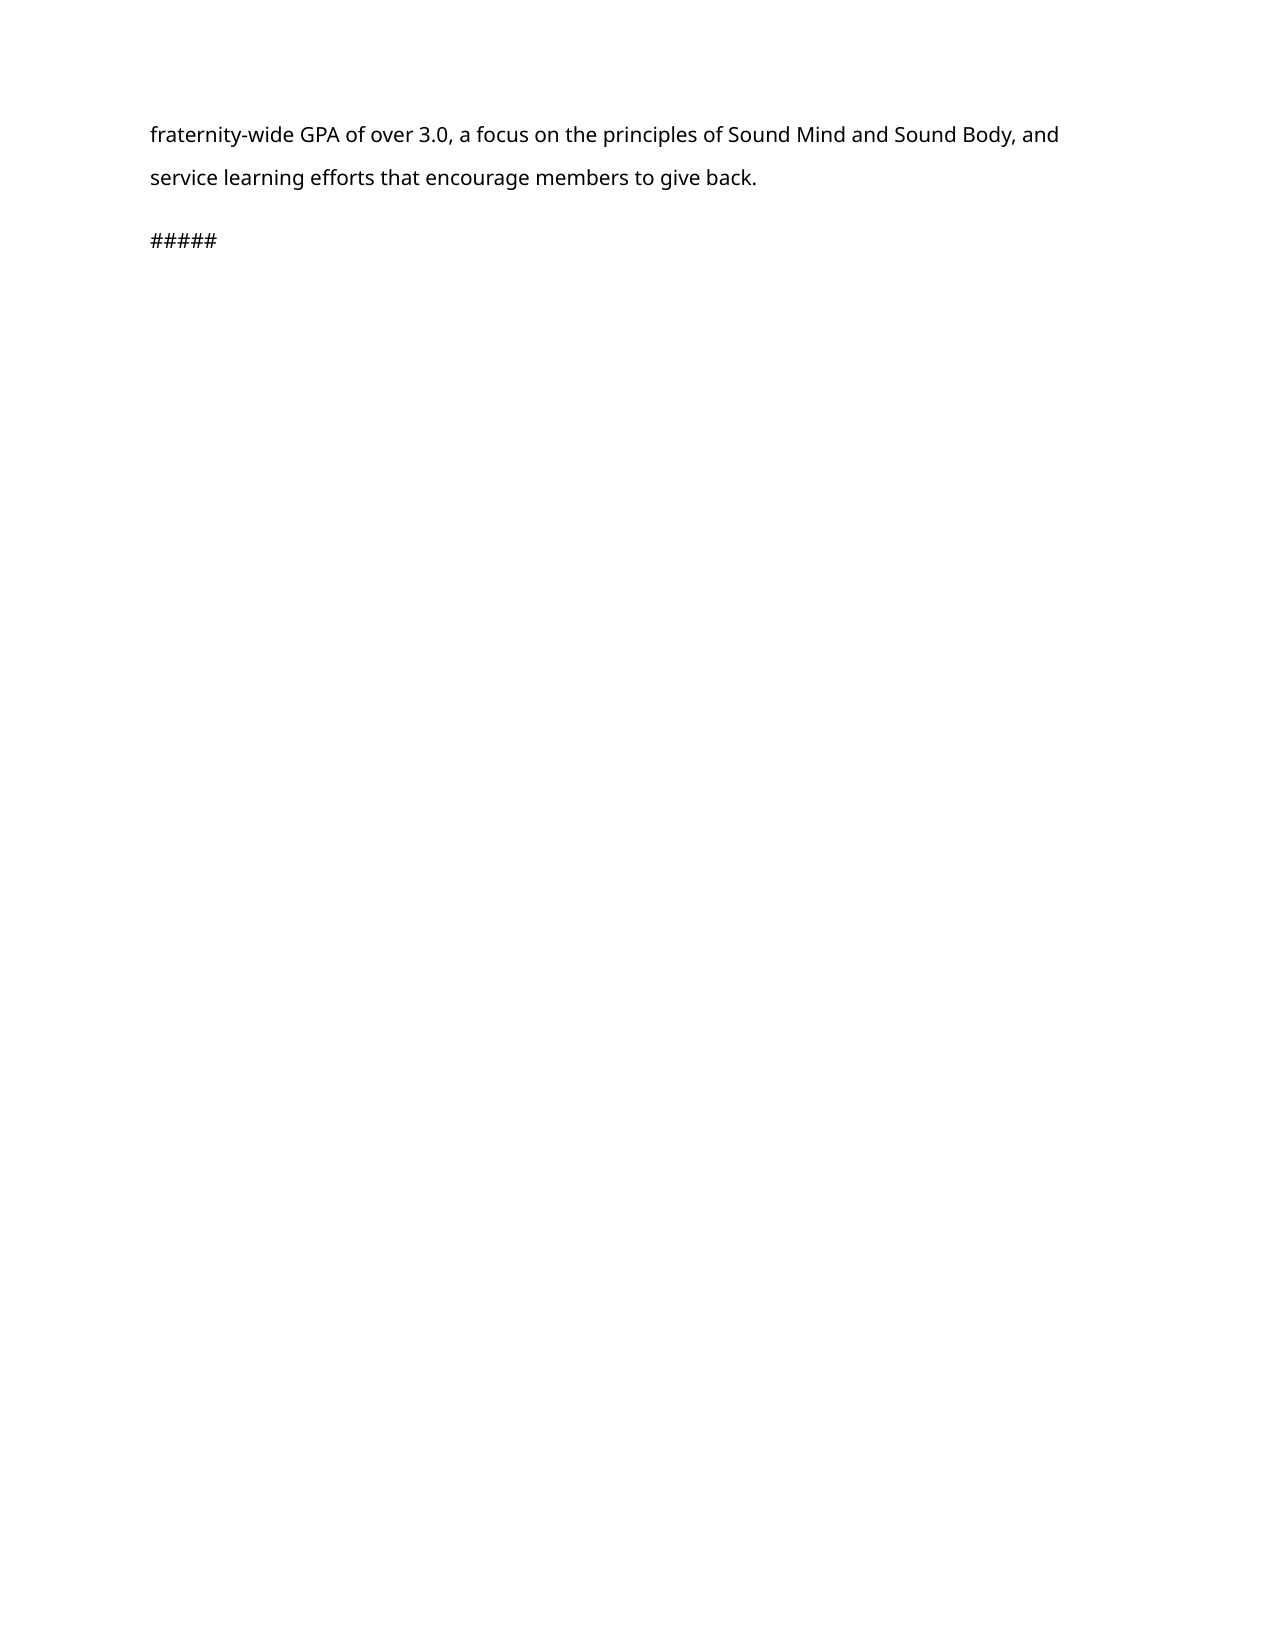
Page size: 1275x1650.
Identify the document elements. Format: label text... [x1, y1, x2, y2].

text ##### [150, 226, 1125, 254]
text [150, 120, 1125, 191]
